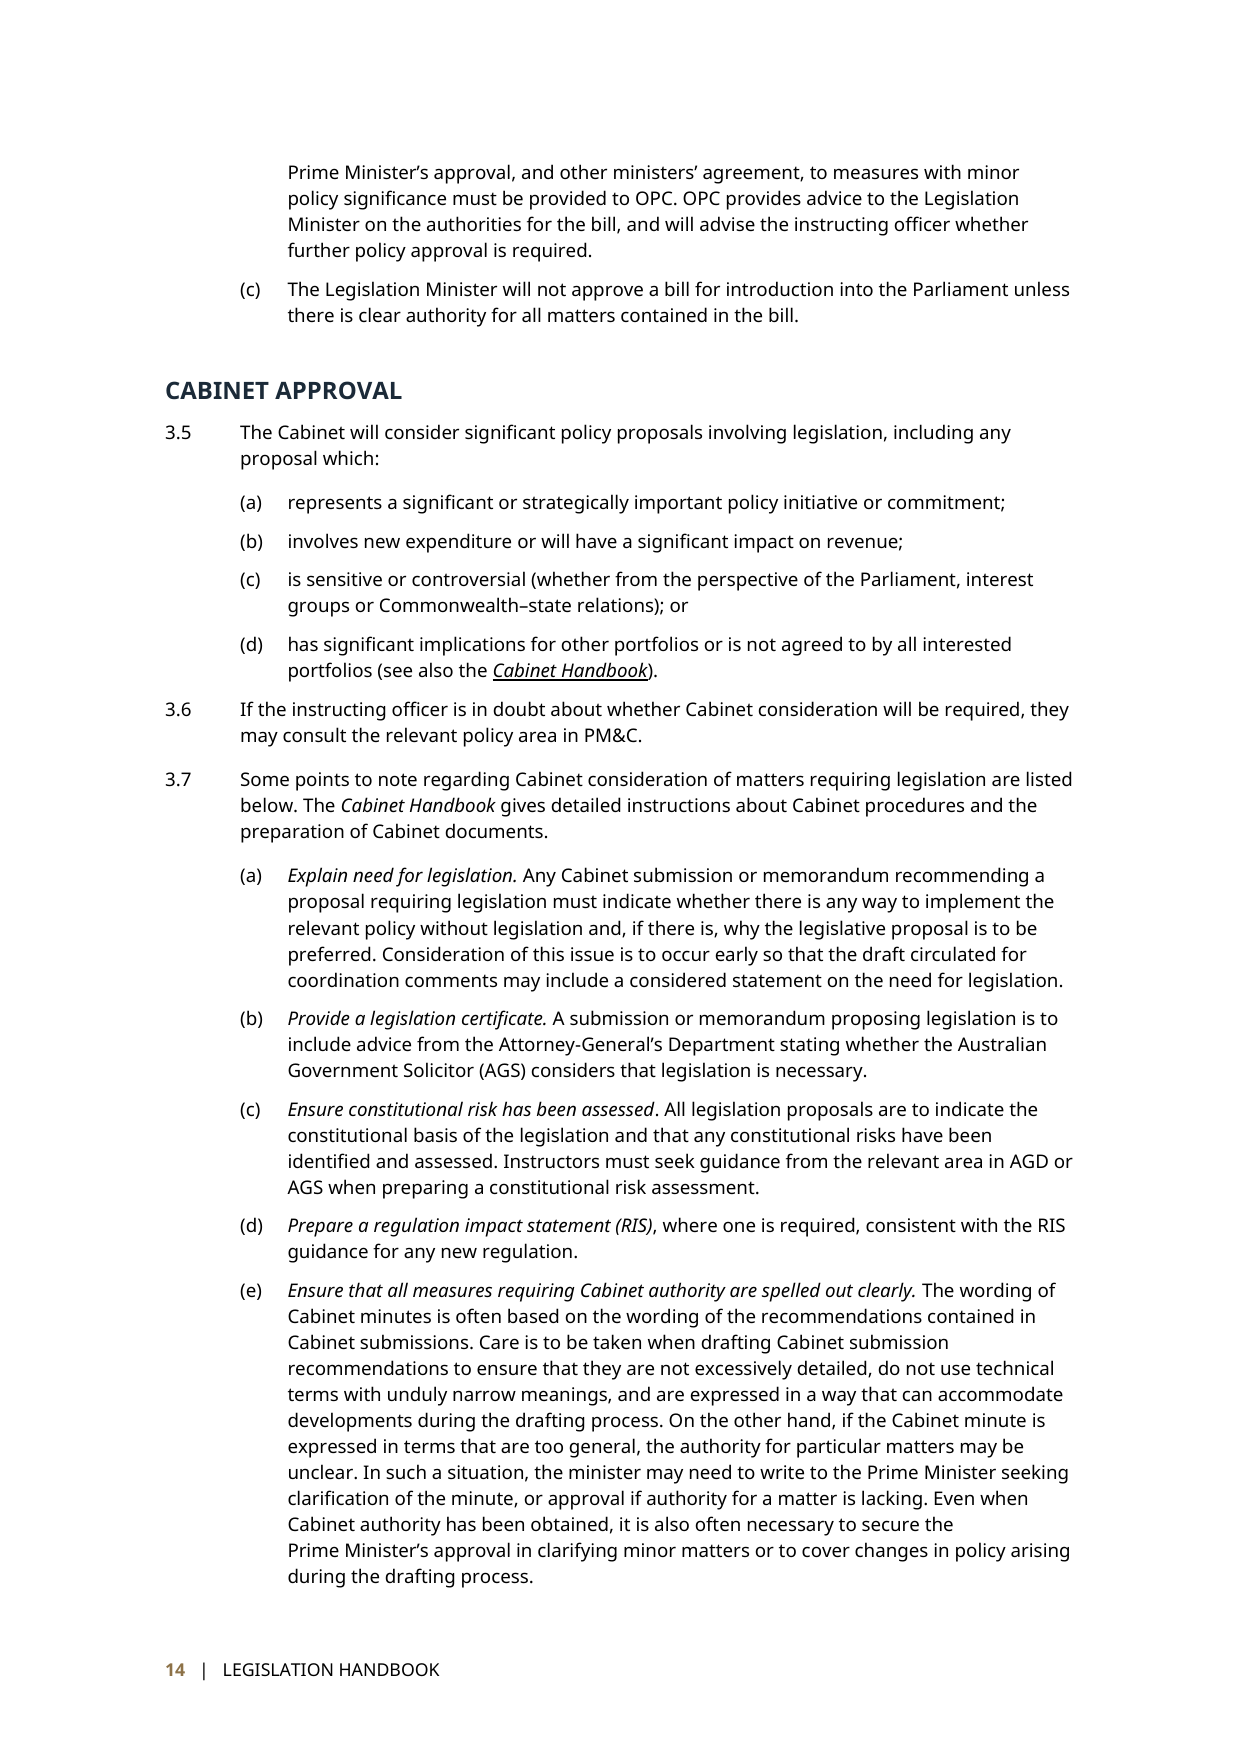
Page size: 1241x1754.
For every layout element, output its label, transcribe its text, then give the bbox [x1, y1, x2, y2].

text Ensure that all measures requiring Cabinet authority are spelled out clearly. The wording of Cabinet minutes is often based on the wording of the recommendations contained in Cabinet submissions. Care is to be taken when drafting Cabinet submission recommendations to ensure that they are not excessively detailed, do not use technical terms with unduly narrow meanings, and are expressed in a way that can accommodate developments during the drafting process. On the other hand, if the Cabinet minute is expressed in terms that are too general, the authority for particular matters may be unclear. In such a situation, the minister may need to write to the Prime Minister seeking clarification of the minute, or approval if authority for a matter is lacking. Even when Cabinet authority has been obtained, it is also often necessary to secure the Prime Minister’s approval in clarifying minor matters or to cover changes in policy arising during the drafting process. [240, 1277, 1075, 1589]
text has significant implications for other portfolios or is not agreed to by all interested portfolios (see also the Cabinet Handbook). [240, 631, 1075, 683]
text Explain need for legislation. Any Cabinet submission or memorandum recommending a proposal requiring legislation must indicate whether there is any way to implement the relevant policy without legislation and, if there is, why the legislative proposal is to be preferred. Consideration of this issue is to occur early so that the draft circulated for coordination comments may include a considered statement on the need for legislation. [240, 862, 1075, 992]
text involves new expenditure or will have a significant impact on revenue; [240, 528, 1075, 554]
text The Legislation Minister will not approve a bill for introduction into the Parliament unless there is clear authority for all matters contained in the bill. [240, 276, 1075, 328]
subtitle Cabinet approval [165, 373, 1075, 406]
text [240, 159, 1075, 263]
text The Cabinet will consider significant policy proposals involving legislation, including any proposal which: [165, 419, 1075, 471]
text If the instructing officer is in doubt about whether Cabinet consideration will be required, they may consult the relevant policy area in PM&C. [165, 695, 1075, 747]
text Prepare a regulation impact statement (RIS), where one is required, consistent with the RIS guidance for any new regulation. [240, 1212, 1075, 1264]
text Provide a legislation certificate. A submission or memorandum proposing legislation is to include advice from the Attorney-General’s Department stating whether the Australian Government Solicitor (AGS) considers that legislation is necessary. [240, 1005, 1075, 1083]
text Some points to note regarding Cabinet consideration of matters requiring legislation are listed below. The Cabinet Handbook gives detailed instructions about Cabinet procedures and the preparation of Cabinet documents. [165, 766, 1075, 844]
text Ensure constitutional risk has been assessed. All legislation proposals are to indicate the constitutional basis of the legislation and that any constitutional risks have been identified and assessed. Instructors must seek guidance from the relevant area in AGD or AGS when preparing a constitutional risk assessment. [240, 1096, 1075, 1200]
text is sensitive or controversial (whether from the perspective of the Parliament, interest groups or Commonwealth–state relations); or [240, 566, 1075, 618]
text represents a significant or strategically important policy initiative or commitment; [240, 489, 1075, 515]
